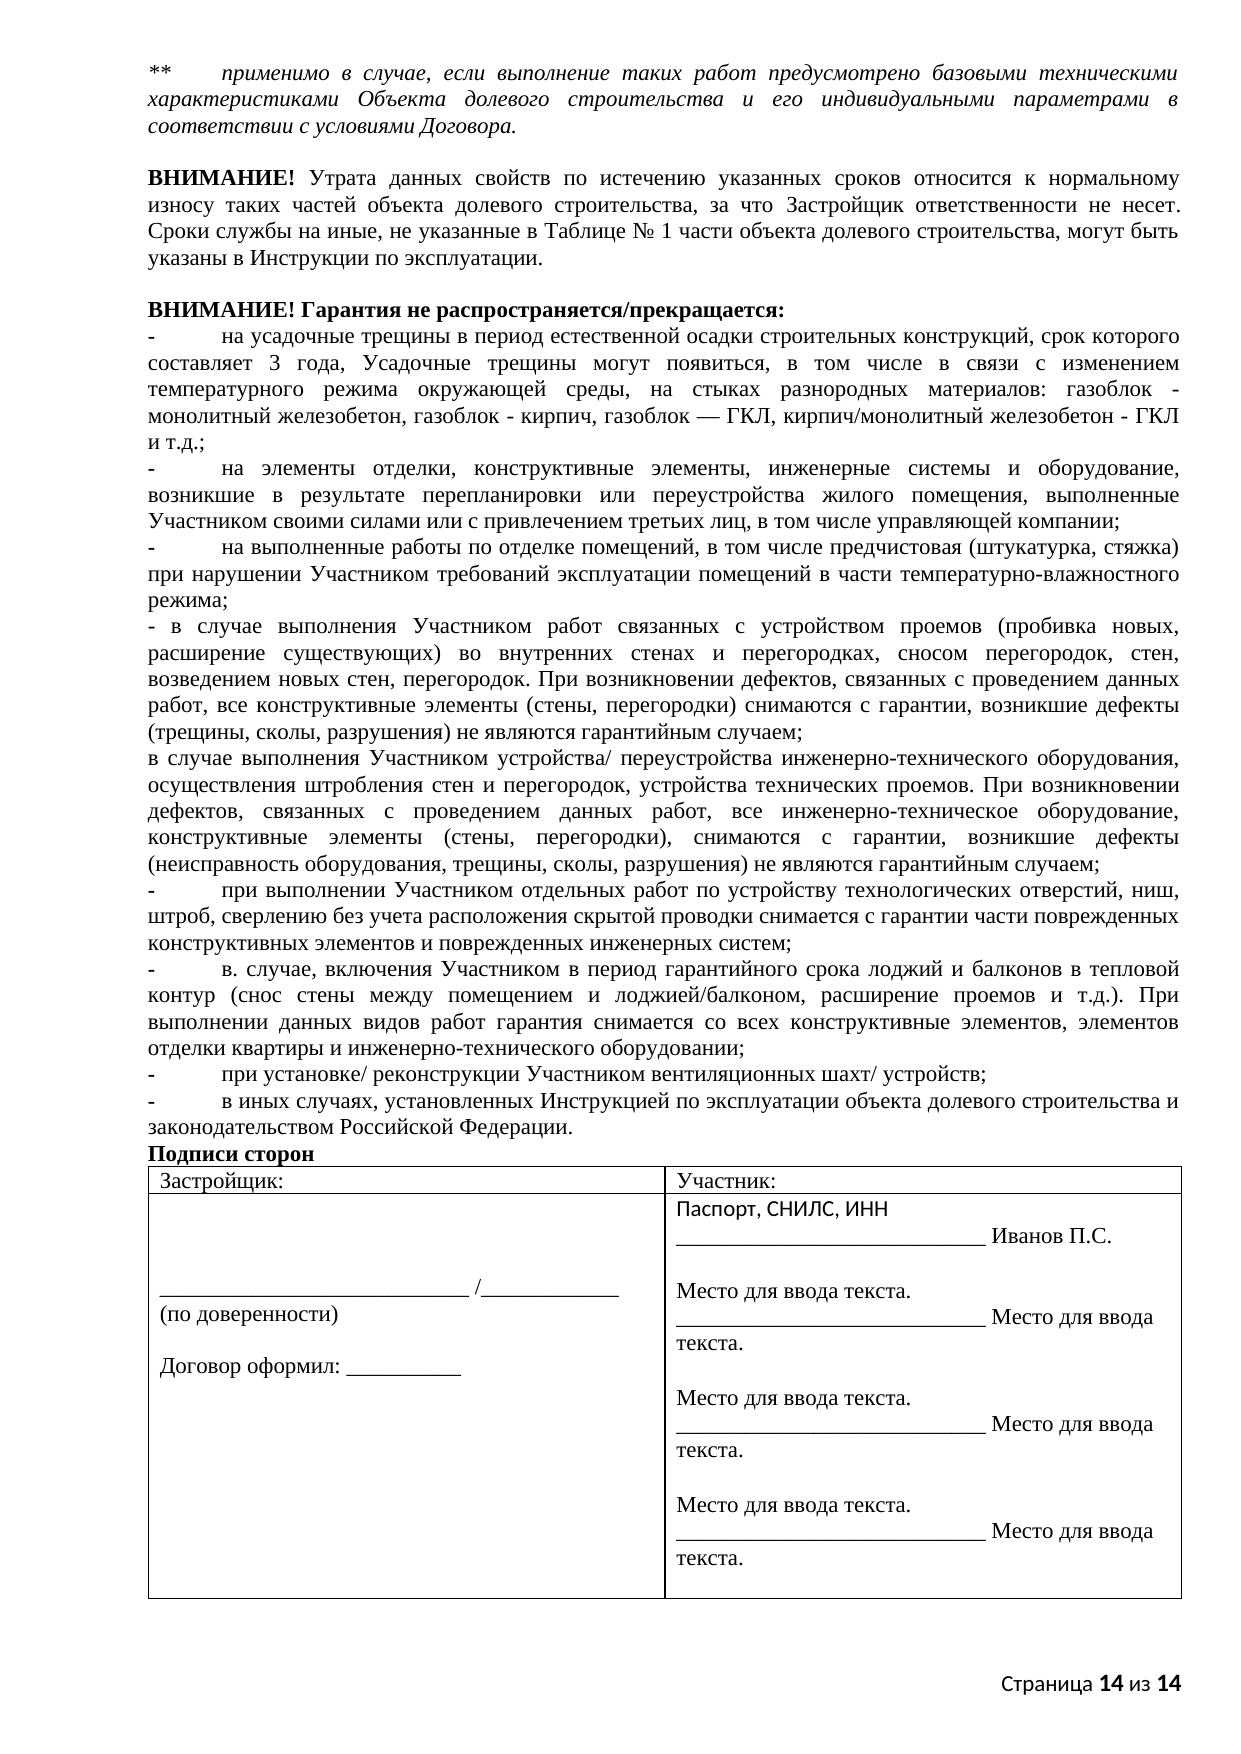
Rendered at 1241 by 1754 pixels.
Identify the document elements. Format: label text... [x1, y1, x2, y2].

text - в случае выполнения Участником работ связанных с устройством проемов (пробивка новых, расширение существующих) во внутренних стенах и перегородках, сносом перегородок, стен, возведением новых стен, перегородок. При возникновении дефектов, связанных с проведением данных работ, все конструктивные элементы (стены, перегородки) снимаются с гарантии, возникшие дефекты (трещины, сколы, разрушения) не являются гарантийным случаем; [148, 612, 1181, 744]
text в случае выполнения Участником устройства/ переустройства инженерно-технического оборудования, осуществления штробления стен и перегородок, устройства технических проемов. При возникновении дефектов, связанных с проведением данных работ, все инженерно-техническое оборудование, конструктивные элементы (стены, перегородки), снимаются с гарантии, возникшие дефекты (неисправность оборудования, трещины, сколы, разрушения) не являются гарантийным случаем; [148, 744, 1181, 876]
table_header Участник: [666, 1167, 1181, 1193]
list на выполненные работы по отделке помещений, в том числе предчистовая (штукатурка, стяжка) при нарушении Участником требований эксплуатации помещений в части температурно-влажностного режима; [148, 533, 1181, 612]
list при выполнении Участником отдельных работ по устройству технологических отверстий, ниш, штроб, сверлению без учета расположения скрытой проводки снимается с гарантии части поврежденных конструктивных элементов и поврежденных инженерных систем; [148, 876, 1181, 955]
table_cell ___________________________ [666, 1194, 1181, 1598]
text ** применимо в случае, если выполнение таких работ предусмотрено базовыми техническими характеристиками Объекта долевого строительства и его индивидуальными параметрами в соответствии с условиями Договора. [148, 59, 1181, 138]
list на элементы отделки, конструктивные элементы, инженерные системы и оборудование, возникшие в результате перепланировки или переустройства жилого помещения, выполненные Участником своими силами или с привлечением третьих лиц, в том числе управляющей компании; [148, 454, 1181, 533]
list на усадочные трещины в период естественной осадки строительных конструкций, срок которого составляет 3 года, Усадочные трещины могут появиться, в том числе в связи с изменением температурного режима окружающей среды, на стыках разнородных материалов: газоблок - монолитный железобетон, газоблок - кирпич, газоблок — ГКЛ, кирпич/монолитный железобетон - ГКЛ и т.д.; [148, 323, 1181, 454]
text ВНИМАНИЕ! Гарантия не распространяется/прекращается: [148, 296, 1181, 323]
table_header Застройщик: [149, 1167, 664, 1193]
text Подписи сторон [148, 1139, 1181, 1166]
text ВНИМАНИЕ! Утрата данных свойств по истечению указанных сроков относится к нормальному износу таких частей объекта долевого строительства, за что Застройщик ответственности не несет. Сроки службы на иные, не указанные в Таблице № 1 части объекта долевого строительства, могут быть указаны в Инструкции по эксплуатации. [148, 164, 1181, 270]
list при установке/ реконструкции Участником вентиляционных шахт/ устройств; [148, 1061, 1181, 1087]
list в. случае, включения Участником в период гарантийного срока лоджий и балконов в тепловой контур (снос стены между помещением и лоджией/балконом, расширение проемов и т.д.). При выполнении данных видов работ гарантия снимается со всех конструктивные элементов, элементов отделки квартиры и инженерно-технического оборудовании; [148, 955, 1181, 1061]
list в иных случаях, установленных Инструкцией по эксплуатации объекта долевого строительства и законодательством Российской Федерации. [148, 1087, 1181, 1139]
table_cell ___________________________ /____________ (по доверенности) Договор оформил: __________ [149, 1194, 664, 1598]
